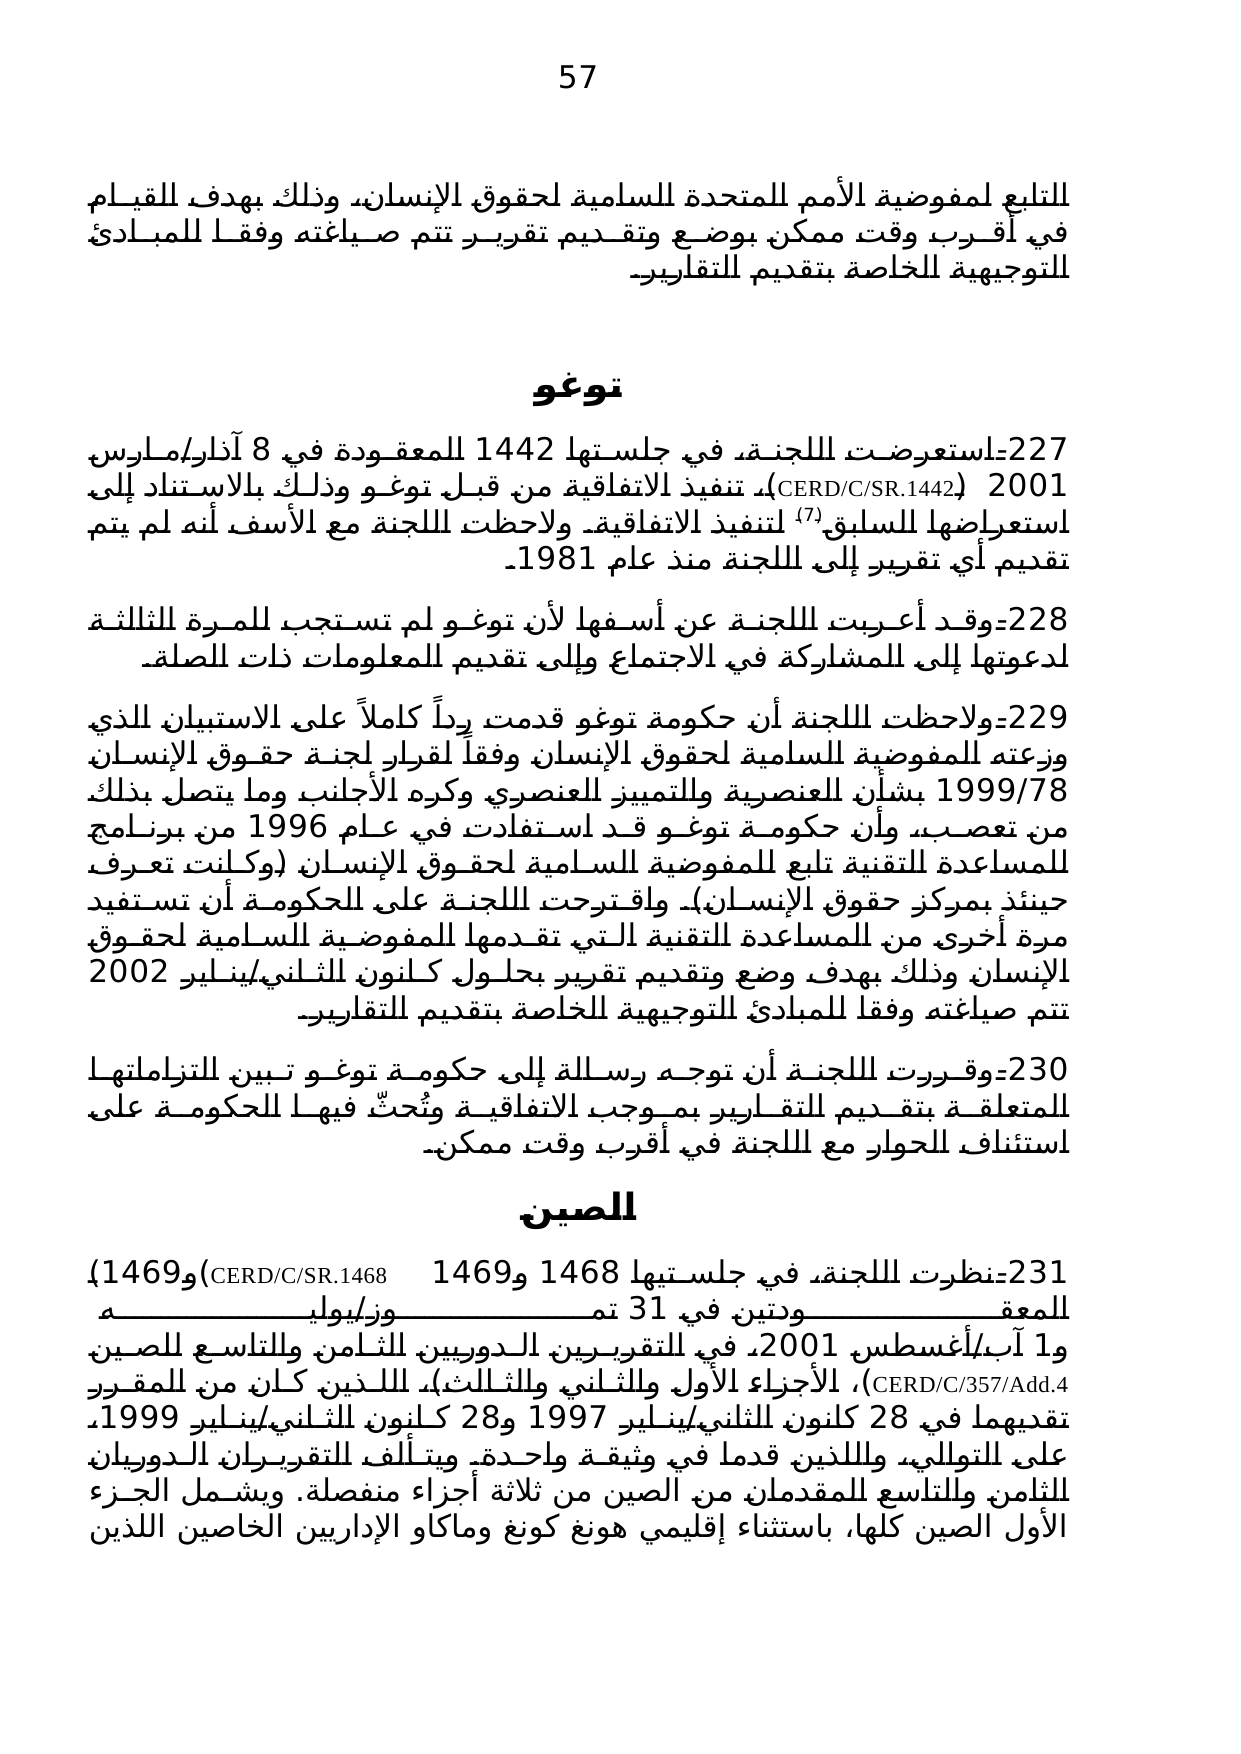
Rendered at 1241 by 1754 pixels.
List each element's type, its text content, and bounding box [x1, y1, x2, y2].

text 227- استعرضت اللجنة، في جلستها 1442 المعقودة في 8 آذار/مارس 2001 (CERD/C/SR.1442)، تنفيذ الاتفاقية من قبل توغو وذلك بالاستناد إلى استعراضها السابق(7) لتنفيذ الاتفاقية. ولاحظت اللجنة مع الأسف أنه لم يتم تقديم أي تقرير إلى اللجنة منذ عام 1981. [88, 431, 1069, 577]
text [88, 177, 1069, 286]
text توغو [88, 363, 1069, 406]
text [88, 1254, 1069, 1545]
text الصين [88, 1186, 1069, 1229]
text 229- ولاحظت اللجنة أن حكومة توغو قدمت رداً كاملاً على الاستبيان الذي وزعته المفوضية السامية لحقوق الإنسان وفقاً لقرار لجنة حقوق الإنسان 1999/78 بشأن العنصرية والتمييز العنصري وكره الأجانب وما يتصل بذلك من تعصب، وأن حكومة توغو قد استفادت في عام 1996 من برنامج للمساعدة التقنية تابع للمفوضية السامية لحقوق الإنسان (وكانت تعرف حينئذ بمركز حقوق الإنسان). واقترحت اللجنة على الحكومة أن تستفيد مرة أخرى من المساعدة التقنية التي تقدمها المفوضية السامية لحقوق الإنسان وذلك بهدف وضع وتقديم تقرير بحلول كانون الثاني/يناير 2002 تتم صياغته وفقا للمبادئ التوجيهية الخاصة بتقديم التقارير. [88, 699, 1069, 1027]
text 230- وقررت اللجنة أن توجه رسالة إلى حكومة توغو تبين التزاماتها المتعلقة بتقديم التقارير بموجب الاتفاقية وتُحثّ فيها الحكومة على استئناف الحوار مع اللجنة في أقرب وقت ممكن. [88, 1052, 1069, 1161]
text 228- وقد أعربت اللجنة عن أسفها لأن توغو لم تستجب للمرة الثالثة لدعوتها إلى المشاركة في الاجتماع وإلى تقديم المعلومات ذات الصلة. [88, 602, 1069, 674]
